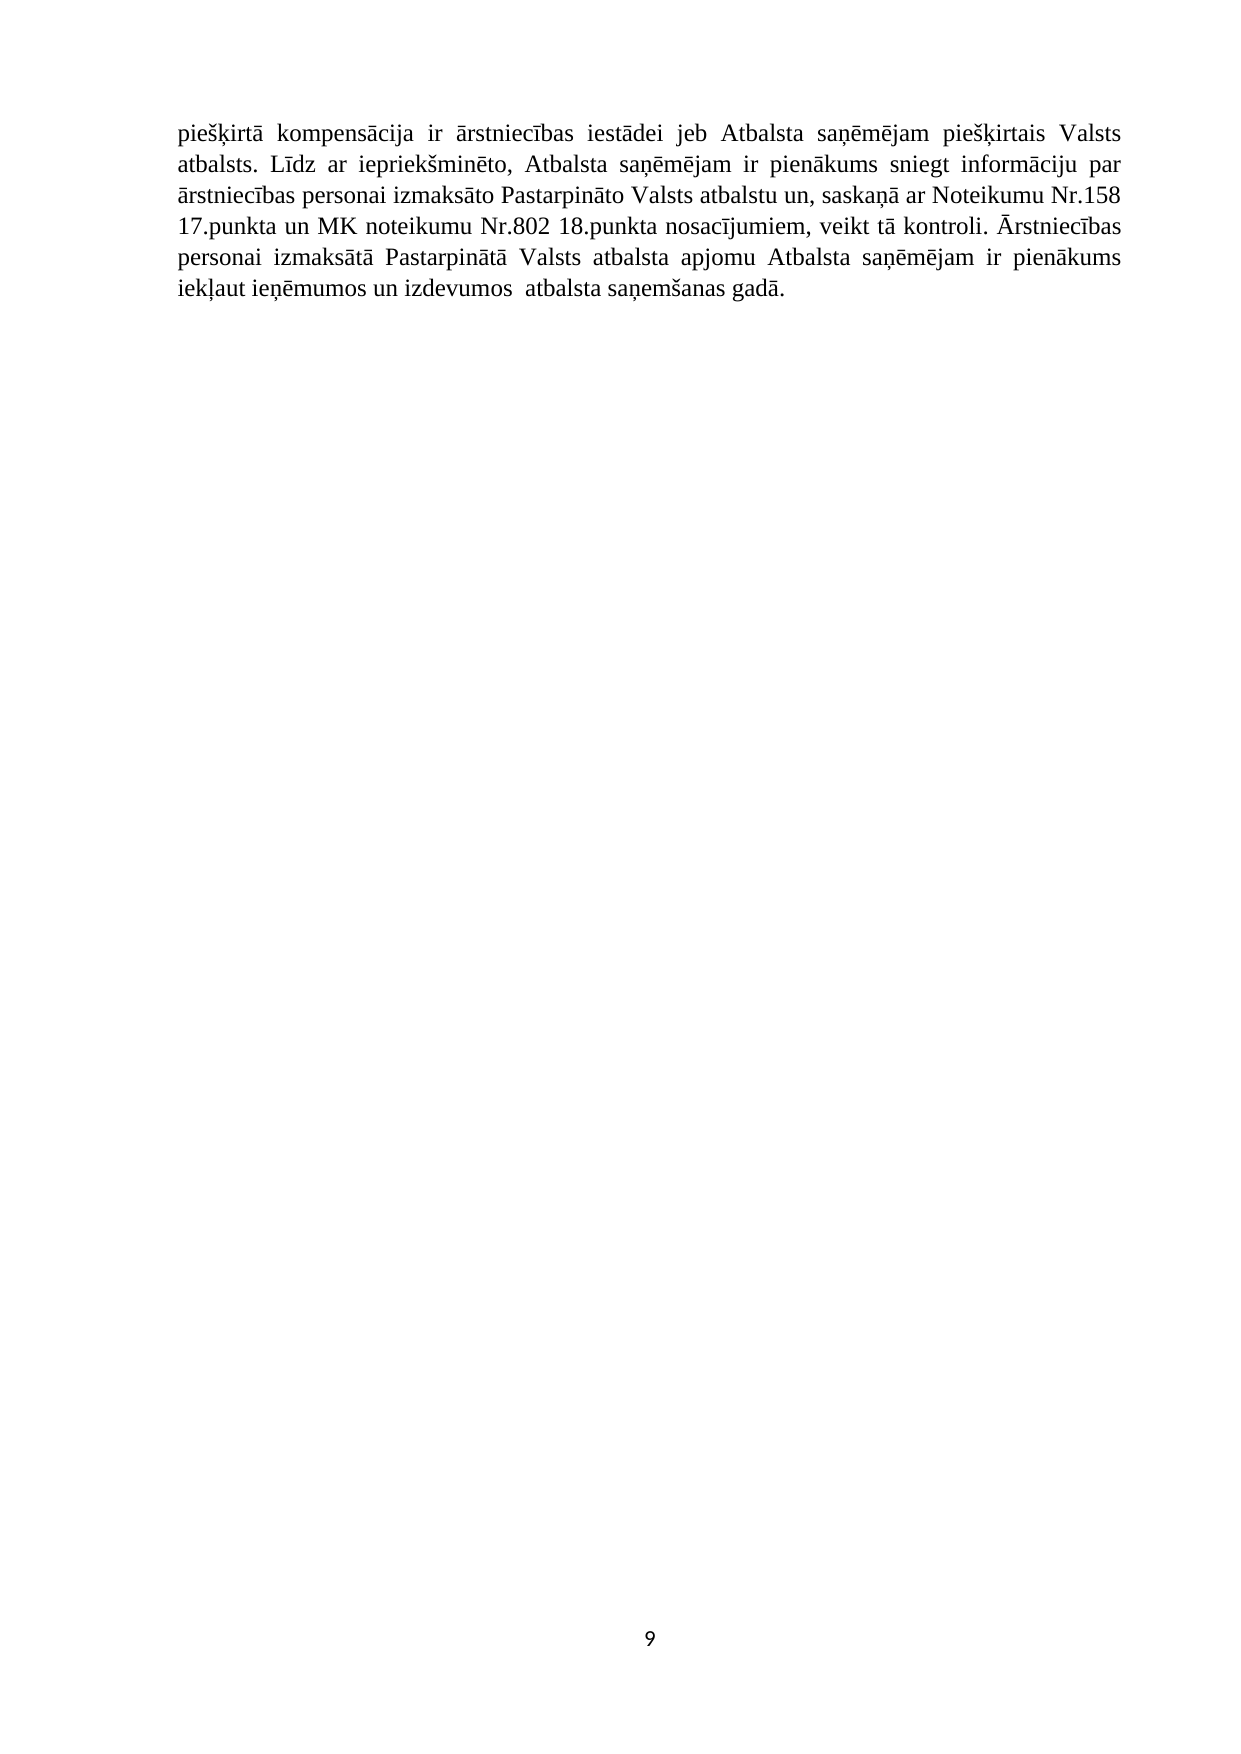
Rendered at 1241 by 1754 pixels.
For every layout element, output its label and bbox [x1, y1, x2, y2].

text [177, 118, 1122, 302]
